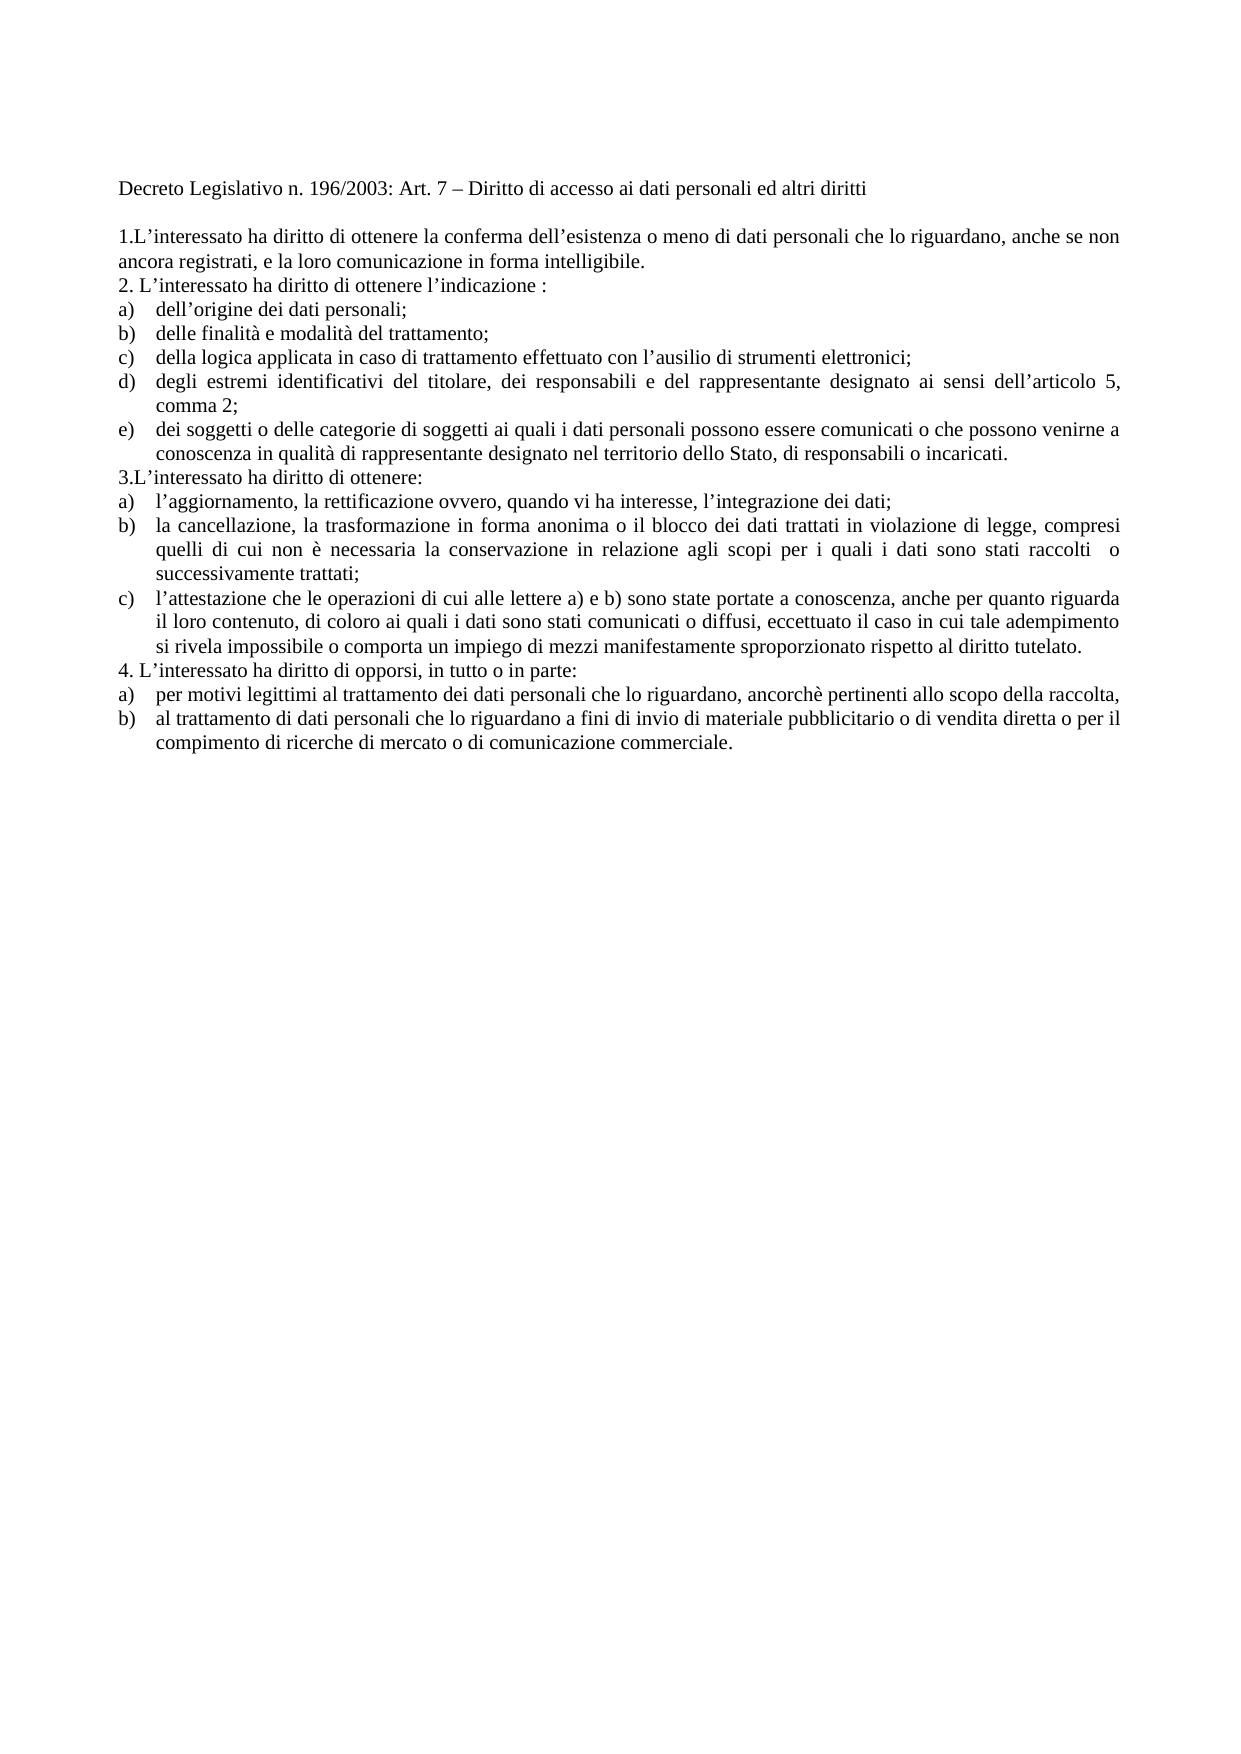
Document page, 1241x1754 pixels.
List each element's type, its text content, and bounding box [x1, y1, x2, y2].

list dei soggetti o delle categorie di soggetti ai quali i dati personali possono essere comunicati o che possono venirne a conoscenza in qualità di rappresentante designato nel territorio dello Stato, di responsabili o incaricati. [118, 417, 1122, 465]
list dell’origine dei dati personali; [118, 297, 1122, 321]
list degli estremi identificativi del titolare, dei responsabili e del rappresentante designato ai sensi dell’articolo 5, comma 2; [118, 369, 1122, 417]
list della logica applicata in caso di trattamento effettuato con l’ausilio di strumenti elettronici; [118, 345, 1122, 369]
text 1.L’interessato ha diritto di ottenere la conferma dell’esistenza o meno di dati personali che lo riguardano, anche se non ancora registrati, e la loro comunicazione in forma intelligibile. [118, 224, 1122, 273]
list l’attestazione che le operazioni di cui alle lettere a) e b) sono state portate a conoscenza, anche per quanto riguarda il loro contenuto, di coloro ai quali i dati sono stati comunicati o diffusi, eccettuato il caso in cui tale adempimento si rivela impossibile o comporta un impiego di mezzi manifestamente sproporzionato rispetto al diritto tutelato. [118, 585, 1122, 658]
list delle finalità e modalità del trattamento; [118, 321, 1122, 345]
text Decreto Legislativo n. 196/2003: Art. 7 – Diritto di accesso ai dati personali ed altri diritti [118, 176, 1122, 200]
list l’aggiornamento, la rettificazione ovvero, quando vi ha interesse, l’integrazione dei dati; [118, 489, 1122, 513]
list per motivi legittimi al trattamento dei dati personali che lo riguardano, ancorchè pertinenti allo scopo della raccolta, [118, 682, 1122, 706]
list la cancellazione, la trasformazione in forma anonima o il blocco dei dati trattati in violazione di legge, compresi quelli di cui non è necessaria la conservazione in relazione agli scopi per i quali i dati sono stati raccolti o successivamente trattati; [118, 513, 1122, 585]
list al trattamento di dati personali che lo riguardano a fini di invio di materiale pubblicitario o di vendita diretta o per il compimento di ricerche di mercato o di comunicazione commerciale. [118, 706, 1122, 754]
text 4. L’interessato ha diritto di opporsi, in tutto o in parte: [118, 658, 1122, 682]
text 2. L’interessato ha diritto di ottenere l’indicazione : [118, 273, 1122, 297]
text 3.L’interessato ha diritto di ottenere: [118, 465, 1122, 489]
